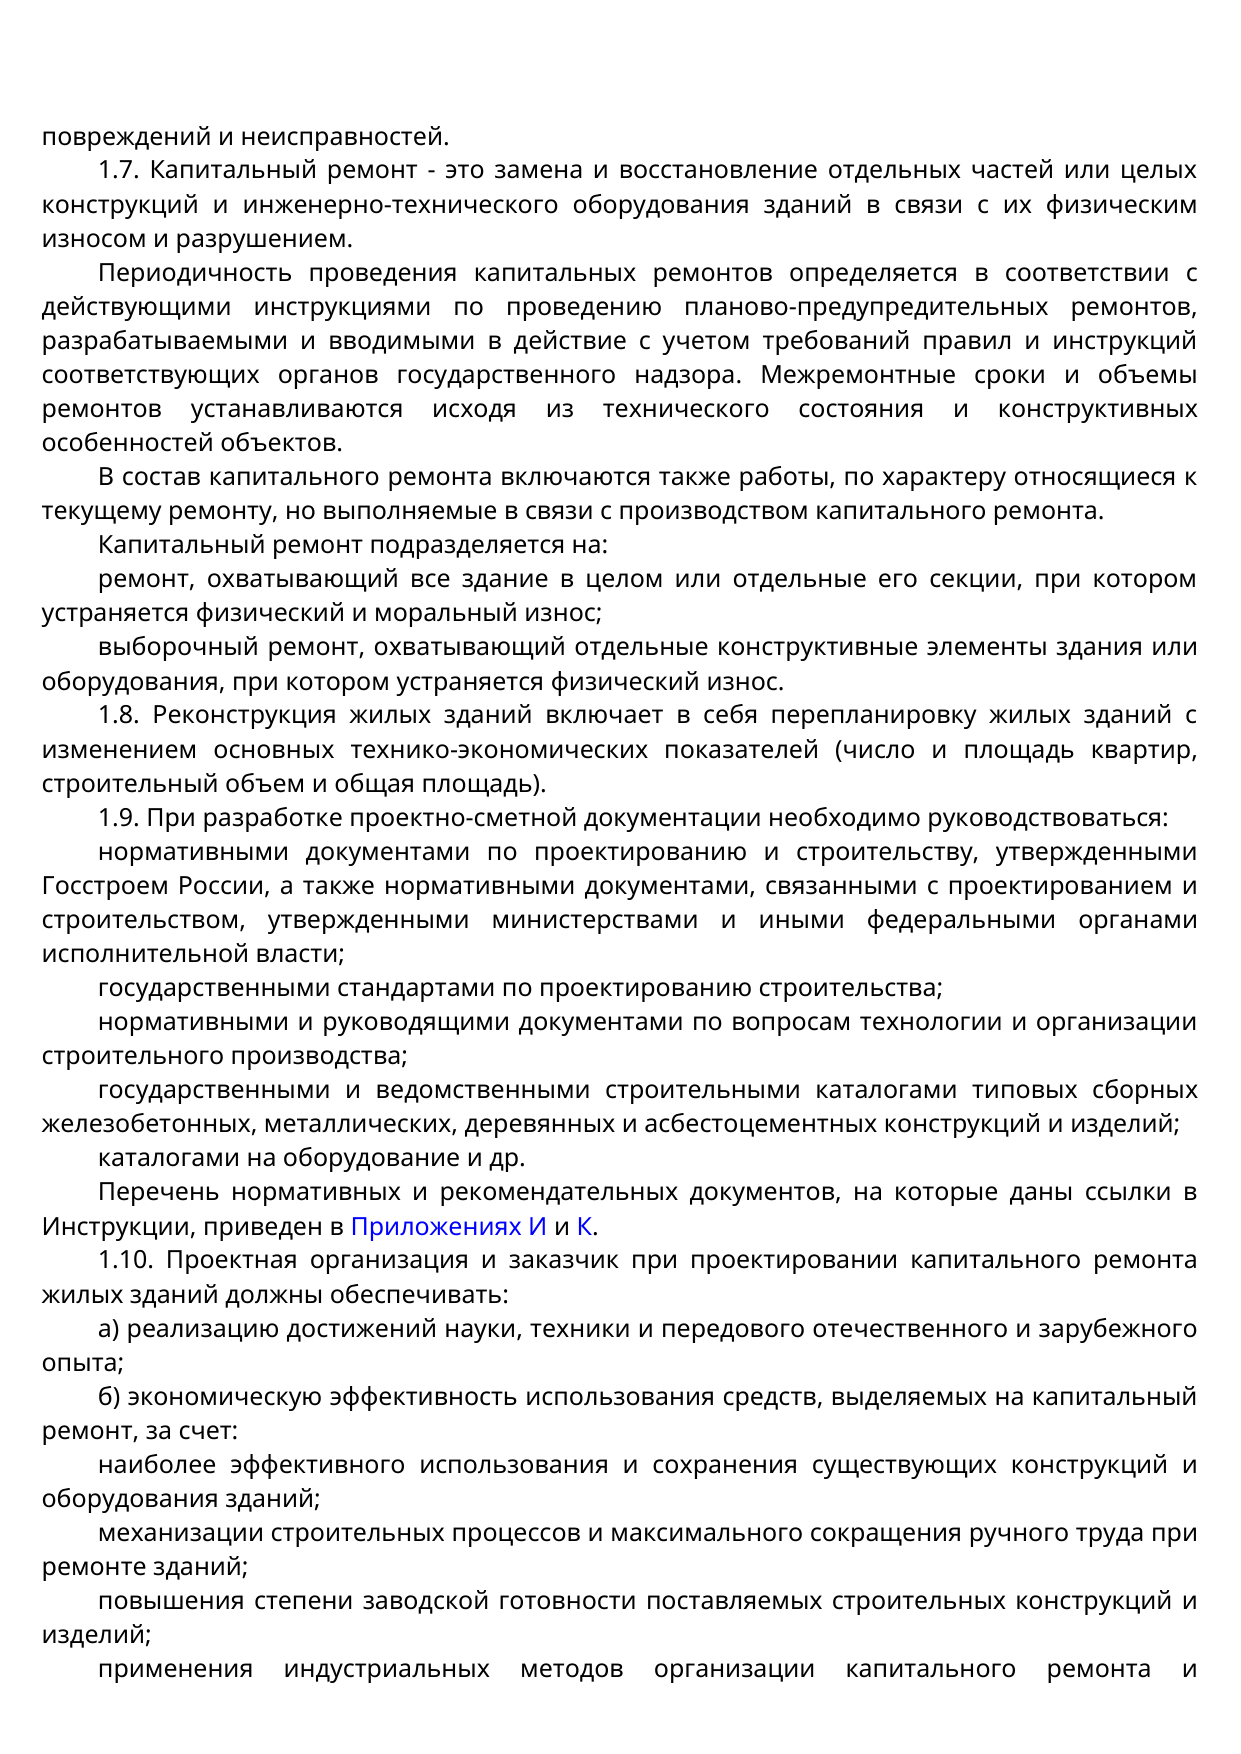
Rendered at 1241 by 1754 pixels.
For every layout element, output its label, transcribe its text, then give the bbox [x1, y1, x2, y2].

text механизации строительных процессов и максимального сокращения ручного труда при ремонте зданий; [41, 1515, 1199, 1583]
text 1.8. Реконструкция жилых зданий включает в себя перепланировку жилых зданий с изменением основных технико-экономических показателей (число и площадь квартир, строительный объем и общая площадь). [41, 697, 1199, 799]
text повышения степени заводской готовности поставляемых строительных конструкций и изделий; [41, 1583, 1199, 1651]
text В состав капитального ремонта включаются также работы, по характеру относящиеся к текущему ремонту, но выполняемые в связи с производством капитального ремонта. [41, 459, 1199, 527]
text а) реализацию достижений науки, техники и передового отечественного и зарубежного опыта; [41, 1310, 1199, 1378]
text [41, 1651, 1199, 1685]
text 1.10. Проектная организация и заказчик при проектировании капитального ремонта жилых зданий должны обеспечивать: [41, 1242, 1199, 1310]
text выборочный ремонт, охватывающий отдельные конструктивные элементы здания или оборудования, при котором устраняется физический износ. [41, 629, 1199, 697]
text Капитальный ремонт подразделяется на: [41, 527, 1199, 561]
text 1.7. Капитальный ремонт - это замена и восстановление отдельных частей или целых конструкций и инженерно-технического оборудования зданий в связи с их физическим износом и разрушением. [41, 152, 1199, 254]
text Периодичность проведения капитальных ремонтов определяется в соответствии с действующими инструкциями по проведению планово-предупредительных ремонтов, разрабатываемыми и вводимыми в действие с учетом требований правил и инструкций соответствующих органов государственного надзора. Межремонтные сроки и объемы ремонтов устанавливаются исходя из технического состояния и конструктивных особенностей объектов. [41, 254, 1199, 459]
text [41, 118, 1199, 152]
text государственными и ведомственными строительными каталогами типовых сборных железобетонных, металлических, деревянных и асбестоцементных конструкций и изделий; [41, 1072, 1199, 1140]
text нормативными документами по проектированию и строительству, утвержденными Госстроем России, а также нормативными документами, связанными с проектированием и строительством, утвержденными министерствами и иными федеральными органами исполнительной власти; [41, 833, 1199, 970]
text б) экономическую эффективность использования средств, выделяемых на капитальный ремонт, за счет: [41, 1378, 1199, 1447]
text Перечень нормативных и рекомендательных документов, на которые даны ссылки в Инструкции, приведен в Приложениях И и К. [41, 1174, 1199, 1242]
text наиболее эффективного использования и сохранения существующих конструкций и оборудования зданий; [41, 1447, 1199, 1515]
text государственными стандартами по проектированию строительства; [41, 970, 1199, 1004]
text ремонт, охватывающий все здание в целом или отдельные его секции, при котором устраняется физический и моральный износ; [41, 561, 1199, 629]
text 1.9. При разработке проектно-сметной документации необходимо руководствоваться: [41, 799, 1199, 833]
text каталогами на оборудование и др. [41, 1140, 1199, 1174]
text нормативными и руководящими документами по вопросам технологии и организации строительного производства; [41, 1004, 1199, 1072]
